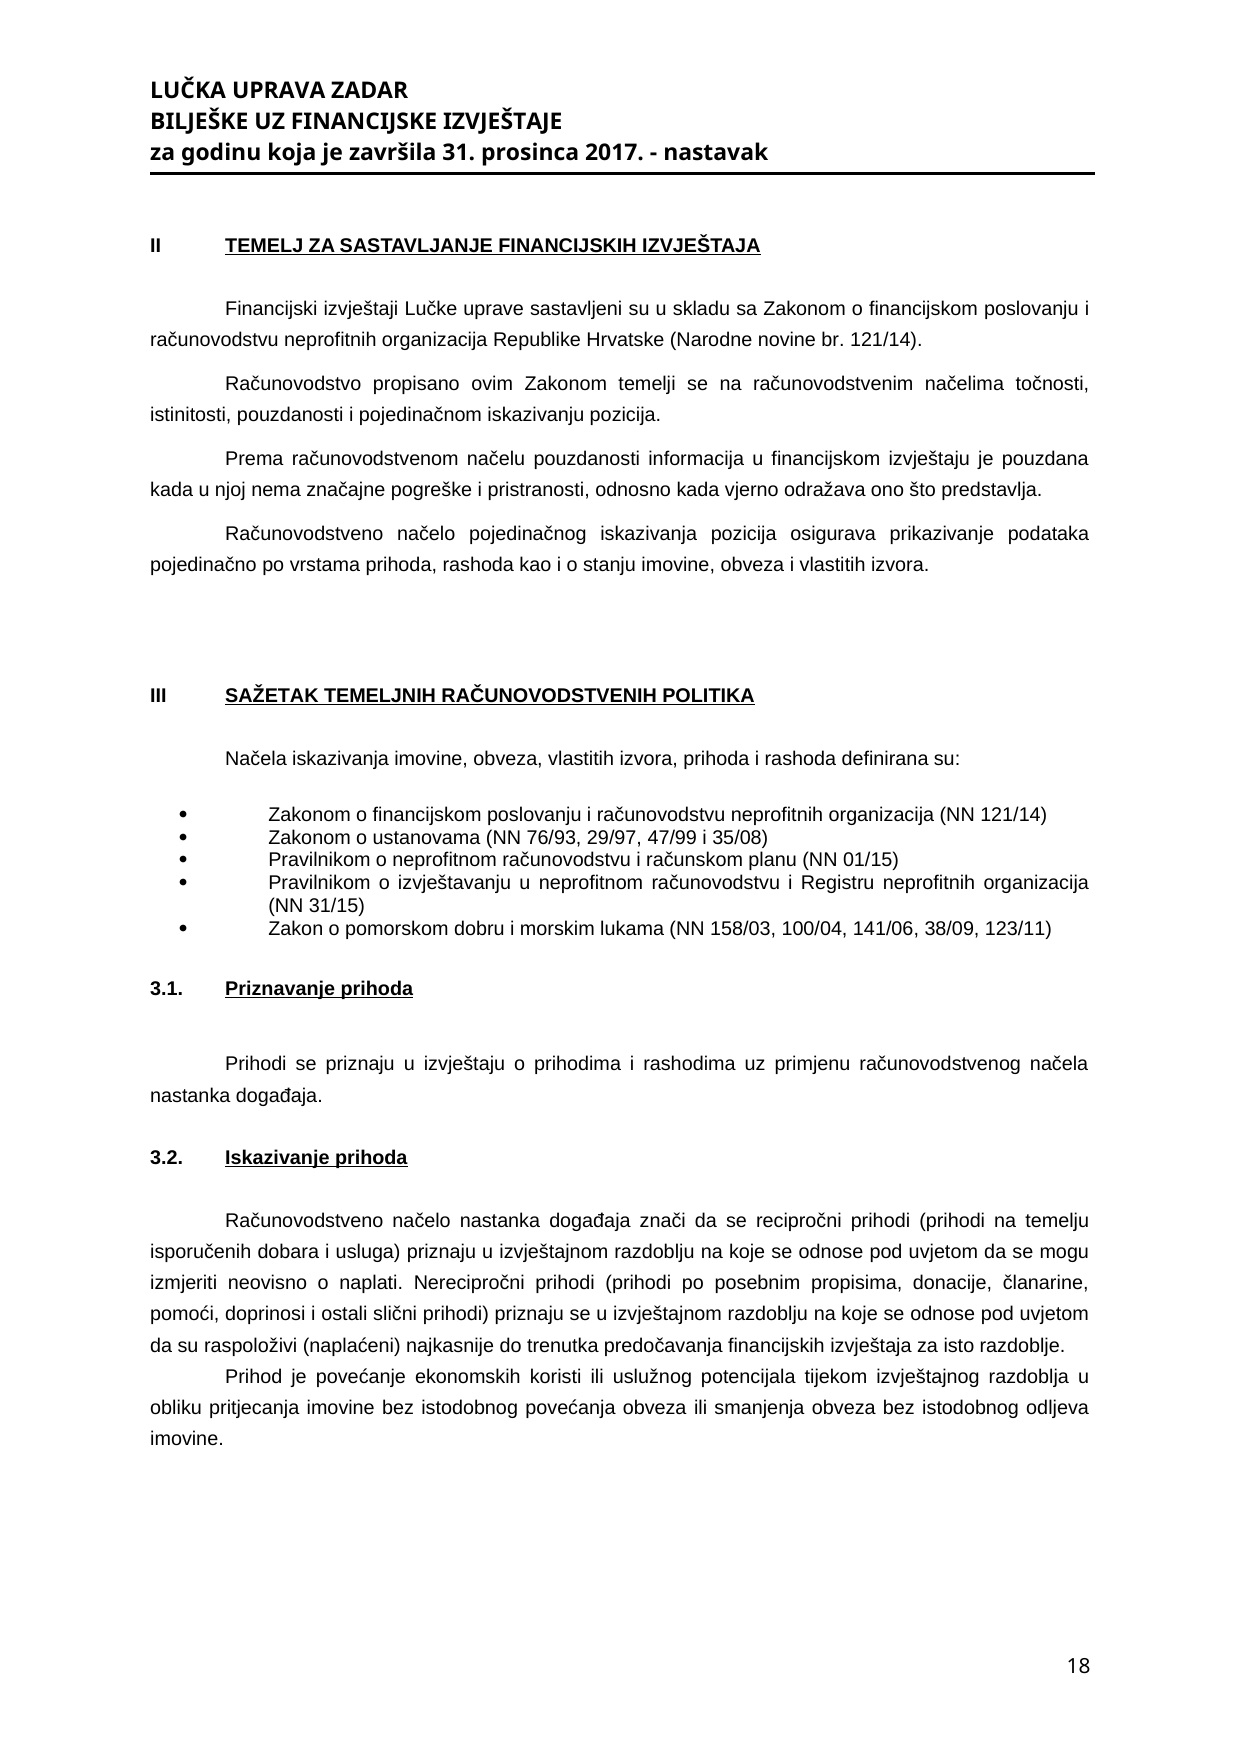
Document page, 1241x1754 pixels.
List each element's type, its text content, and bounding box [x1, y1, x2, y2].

text Računovodstveno načelo pojedinačnog iskazivanja pozicija osigurava prikazivanje podataka pojedinačno po vrstama prihoda, rashoda kao i o stanju imovine, obveza i vlastitih izvora. [150, 515, 1090, 578]
list Zakonom o ustanovama (NN 76/93, 29/97, 47/99 i 35/08) [179, 826, 1090, 848]
list Zakon o pomorskom dobru i morskim lukama (NN 158/03, 100/04, 141/06, 38/09, 123/11) [179, 917, 1090, 939]
text III sažetak temeljnih računovodstvenih politika [150, 678, 1090, 709]
text Financijski izvještaji Lučke uprave sastavljeni su u skladu sa Zakonom o financijskom poslovanju i računovodstvu neprofitnih organizacija Republike Hrvatske (Narodne novine br. 121/14). [150, 290, 1090, 353]
list Pravilnikom o izvještavanju u neprofitnom računovodstvu i Registru neprofitnih organizacija (NN 31/15) [179, 871, 1090, 917]
text Načela iskazivanja imovine, obveza, vlastitih izvora, prihoda i rashoda definirana su: [150, 740, 1090, 771]
text Računovodstvo propisano ovim Zakonom temelji se na računovodstvenim načelima točnosti, istinitosti, pouzdanosti i pojedinačnom iskazivanju pozicija. [150, 365, 1090, 428]
text 3.2. Iskazivanje prihoda [150, 1139, 1090, 1171]
text Računovodstveno načelo nastanka događaja znači da se recipročni prihodi (prihodi na temelju isporučenih dobara i usluga) priznaju u izvještajnom razdoblju na koje se odnose pod uvjetom da se mogu izmjeriti neovisno o naplati. Nerecipročni prihodi (prihodi po posebnim propisima, donacije, članarine, pomoći, doprinosi i ostali slični prihodi) priznaju se u izvještajnom razdoblju na koje se odnose pod uvjetom da su raspoloživi (naplaćeni) najkasnije do trenutka predočavanja financijskih izvještaja za isto razdoblje. [150, 1202, 1090, 1358]
text II TEMELJ ZA SASTAVLJANJE FINANCIJSKIH IZVJEŠTAJA [150, 228, 1090, 259]
text Prihod je povećanje ekonomskih koristi ili uslužnog potencijala tijekom izvještajnog razdoblja u obliku pritjecanja imovine bez istodobnog povećanja obveza ili smanjenja obveza bez istodobnog odljeva imovine. [150, 1358, 1090, 1452]
list Pravilnikom o neprofitnom računovodstvu i računskom planu (NN 01/15) [179, 848, 1090, 871]
text Prema računovodstvenom načelu pouzdanosti informacija u financijskom izvještaju je pouzdana kada u njoj nema značajne pogreške i pristranosti, odnosno kada vjerno odražava ono što predstavlja. [150, 440, 1090, 503]
list Zakonom o financijskom poslovanju i računovodstvu neprofitnih organizacija (NN 121/14) [179, 803, 1090, 826]
text 3.1. Priznavanje prihoda [150, 971, 1090, 1002]
text Prihodi se priznaju u izvještaju o prihodima i rashodima uz primjenu računovodstvenog načela nastanka događaja. [150, 1046, 1090, 1108]
